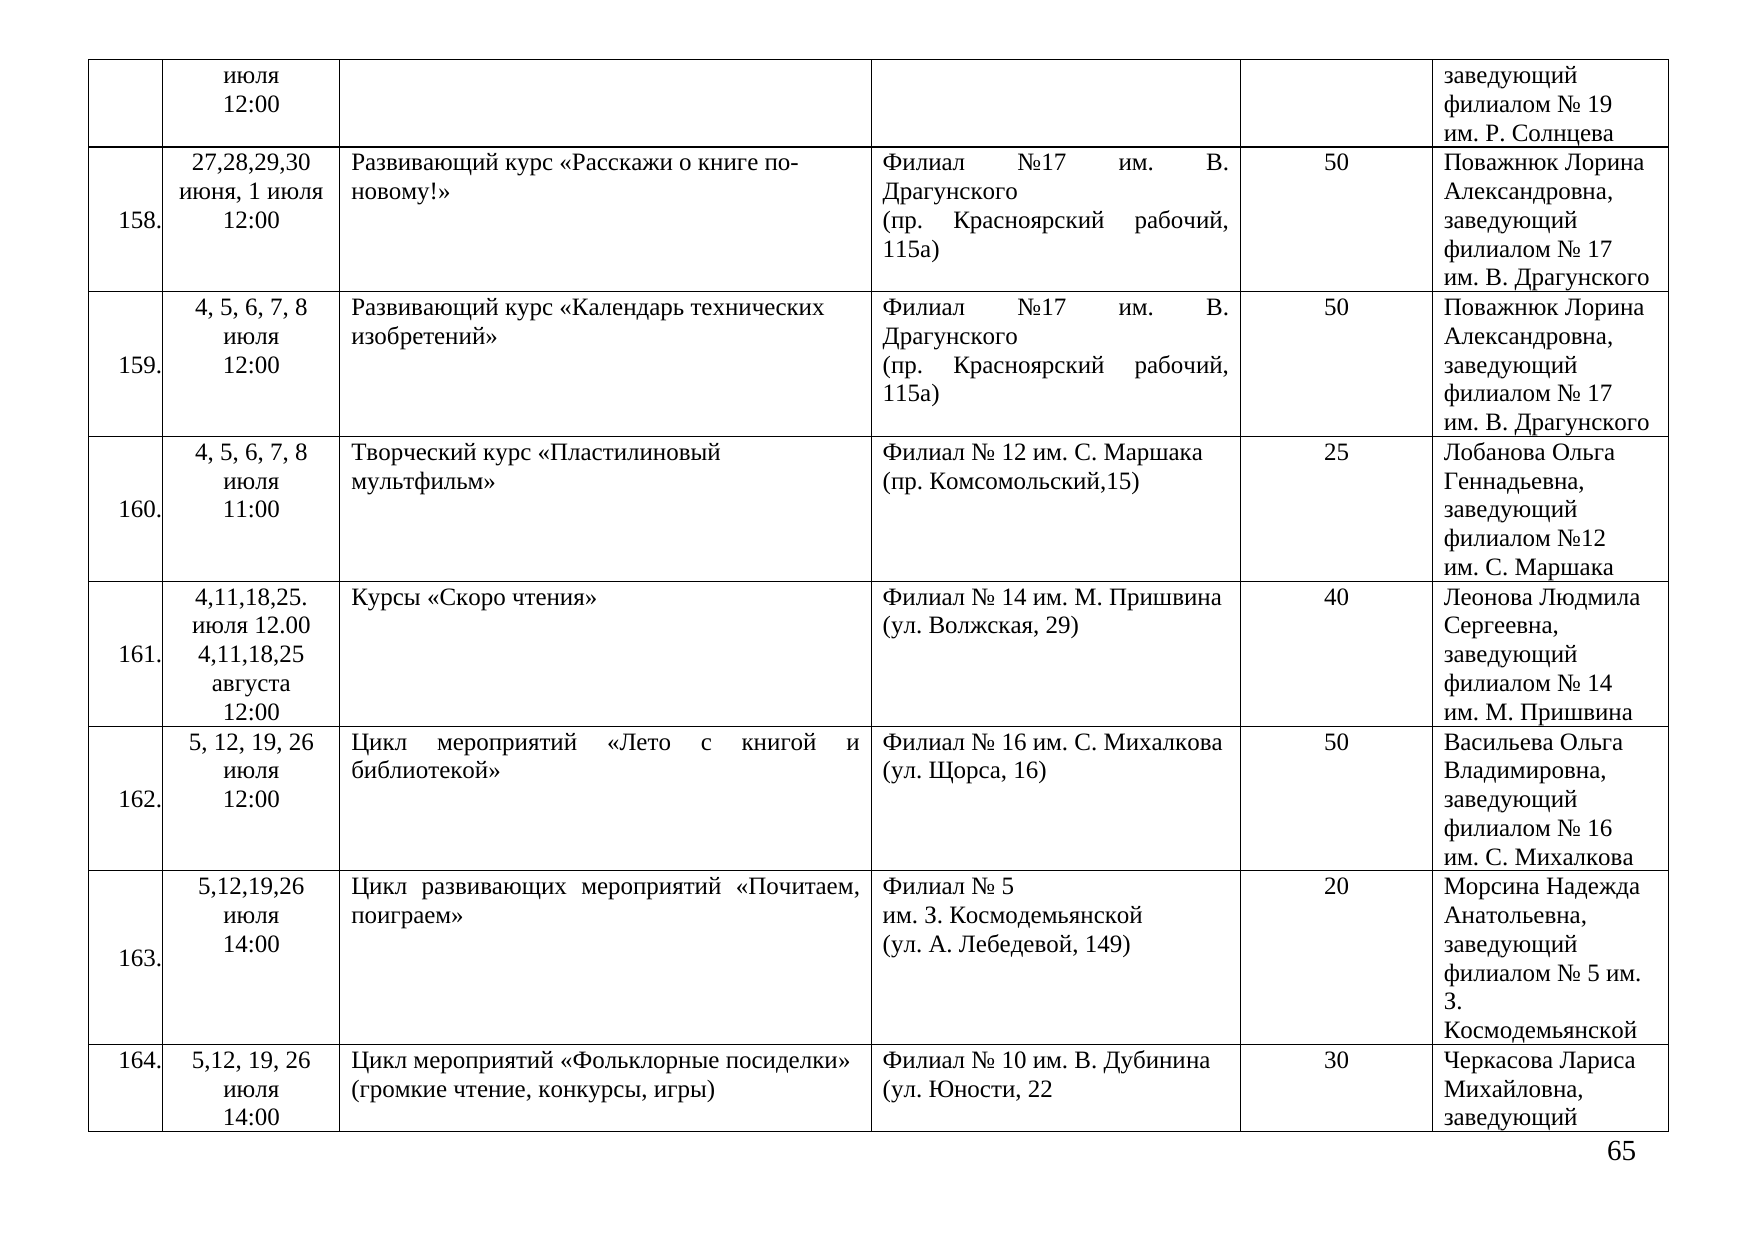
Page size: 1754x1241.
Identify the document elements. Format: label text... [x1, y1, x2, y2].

table_cell [89, 148, 162, 291]
table_cell 30 [1241, 1045, 1432, 1131]
table_cell Поважнюк Лорина Александровна, заведующий филиалом № 17 им. В. Драгунского [1433, 148, 1668, 291]
table_cell 5,12,19,26 июля 14:00 [163, 871, 339, 1044]
table_cell 4, 5, 6, 7, 8 июля 11:00 [163, 437, 339, 581]
table_cell 27,28,29,30 июня, 1 июля 12:00 [163, 148, 339, 291]
table_cell [89, 727, 162, 870]
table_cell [872, 60, 1240, 146]
table_cell 25 [1241, 437, 1432, 581]
table_cell Филиал №17 им. В. Драгунского (пр. Красноярский рабочий, 115а) [872, 292, 1240, 436]
table_cell Лобанова Ольга Геннадьевна, заведующий филиалом №12 им. С. Маршака [1433, 437, 1668, 581]
table_cell [89, 582, 162, 726]
table_cell [89, 1045, 162, 1131]
table_cell 20 [1241, 871, 1432, 1044]
table_cell 50 [1241, 148, 1432, 291]
table_cell [89, 292, 162, 436]
table_cell Курсы «Скоро чтения» [340, 582, 871, 726]
table_cell Развивающий курс «Календарь технических изобретений» [340, 292, 871, 436]
table_cell Цикл мероприятий «Лето с книгой и библиотекой» [340, 727, 871, 870]
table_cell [1433, 60, 1668, 146]
table_cell Филиал № 12 им. С. Маршака (пр. Комсомольский,15) [872, 437, 1240, 581]
table_cell 42 [1241, 60, 1432, 146]
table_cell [1433, 1045, 1668, 1131]
table_cell 5, 12, 19, 26 июля 12:00 [163, 727, 339, 870]
table_cell Творческий курс «Пластилиновый мультфильм» [340, 437, 871, 581]
table_cell Леонова Людмила Сергеевна, заведующий филиалом № 14 им. М. Пришвина [1433, 582, 1668, 726]
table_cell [163, 60, 339, 146]
table_cell Филиал № 5 им. З. Космодемьянской (ул. А. Лебедевой, 149) [872, 871, 1240, 1044]
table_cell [340, 60, 871, 146]
table_cell [89, 871, 162, 1044]
table_cell Филиал № 16 им. С. Михалкова (ул. Щорса, 16) [872, 727, 1240, 870]
table_cell [89, 437, 162, 581]
table_cell Васильева Ольга Владимировна, заведующий филиалом № 16 им. С. Михалкова [1433, 727, 1668, 870]
table_cell Филиал №17 им. В. Драгунского (пр. Красноярский рабочий, 115а) [872, 148, 1240, 291]
table_cell Цикл развивающих мероприятий «Почитаем, поиграем» [340, 871, 871, 1044]
table_cell Филиал № 14 им. М. Пришвина (ул. Волжская, 29) [872, 582, 1240, 726]
table_cell Поважнюк Лорина Александровна, заведующий филиалом № 17 им. В. Драгунского [1433, 292, 1668, 436]
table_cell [340, 1045, 871, 1131]
table_cell Морсина Надежда Анатольевна, заведующий филиалом № 5 им. З. Космодемьянской [1433, 871, 1668, 1044]
table_cell 4,11,18,25. июля 12.00 4,11,18,25 августа 12:00 [163, 582, 339, 726]
table_cell [89, 60, 162, 146]
table_cell Развивающий курс «Расскажи о книге по-новому!» [340, 148, 871, 291]
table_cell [872, 1045, 1240, 1131]
table_cell 40 [1241, 582, 1432, 726]
table_cell 50 [1241, 727, 1432, 870]
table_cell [163, 1045, 339, 1131]
table_cell 50 [1241, 292, 1432, 436]
table_cell 4, 5, 6, 7, 8 июля 12:00 [163, 292, 339, 436]
